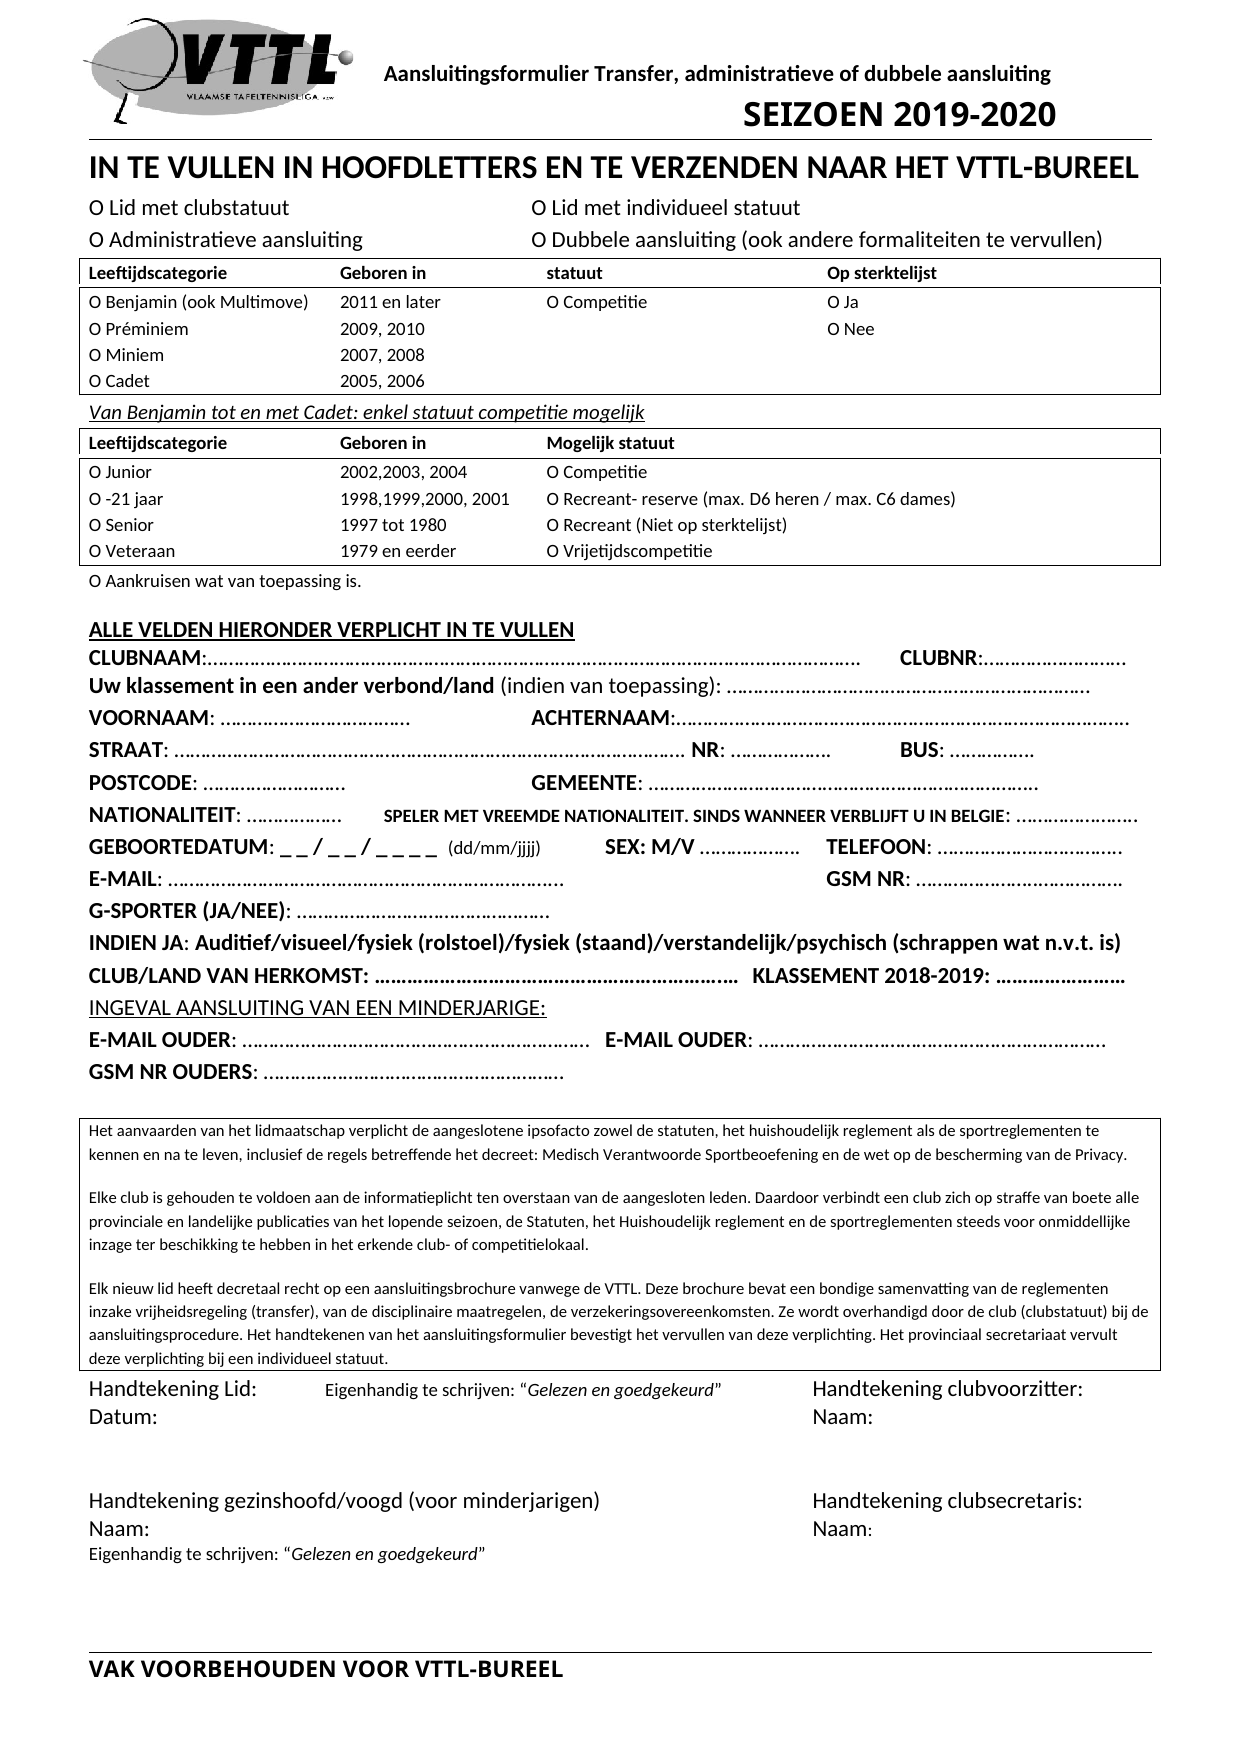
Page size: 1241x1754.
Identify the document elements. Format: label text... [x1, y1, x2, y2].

text E-MAIL OUDER: ………………………………………………………… E-MAIL OUDER: ………………………………………………………… [89, 1025, 1152, 1053]
text O Miniem 2007, 2008 [80, 340, 1160, 366]
text Handtekening gezinshoofd/voogd (voor minderjarigen) Handtekening clubsecretaris: [89, 1486, 1152, 1514]
text GSM NR OUDERS: ………………………………………………… [89, 1057, 1152, 1085]
text Leeftijdscategorie Geboren in statuut Op sterktelijst [80, 259, 1160, 284]
text O Cadet 2005, 2006 [80, 366, 1160, 394]
text INGEVAL AANSLUITING VAN EEN MINDERJARIGE: [89, 993, 1152, 1021]
text NATIONALITEIT: ……………… SPELER MET VREEMDE NATIONALITEIT. SINDS WANNEER VERBLIJFT U IN BELGIE: ………………….. [89, 800, 1152, 828]
text O Aankruisen wat van toepassing is. [89, 569, 1152, 592]
text ALLE VELDEN HIERONDER VERPLICHT IN TE VULLEN [89, 615, 1152, 643]
text G-SPORTER (JA/NEE): ………………………………………… [89, 896, 1152, 924]
text Naam: Naam: [89, 1514, 1152, 1542]
text Uw klassement in een ander verbond/land (indien van toepassing): …………………………………………………………… [89, 671, 1152, 699]
text O Benjamin (ook Multimove) 2011 en later O Competitie O Ja [80, 288, 1160, 313]
text O Junior 2002,2003, 2004 O Competitie [80, 459, 1160, 483]
text INDIEN JA: Auditief/visueel/fysiek (rolstoel)/fysiek (staand)/verstandelijk/psychisch (schrappen wat n.v.t. is) [89, 928, 1152, 957]
text O Veteraan 1979 en eerder O Vrijetijdscompetitie [80, 537, 1160, 565]
text VOORNAAM: ……………………………… ACHTERNAAM:………………………………………………………………………….. [89, 703, 1152, 731]
text Datum: Naam: [89, 1402, 1152, 1430]
text Van Benjamin tot en met Cadet: enkel statuut competitie mogelijk [89, 399, 1152, 424]
text STRAAT: ……………………………………………………………………………………. NR: ………………. BUS: ……………. [89, 735, 1152, 763]
text SEIZOEN 2019-2020 [89, 91, 1152, 139]
text Elke club is gehouden te voldoen aan de informatieplicht ten overstaan van de aangesloten leden. Daardoor verbindt een club zich op straffe van boete alle provinciale en landelijke publicaties van het lopende seizoen, de Statuten, het Huishoudelijk reglement en de sportreglementen steeds voor onmiddellijke inzage ter beschikking te hebben in het erkende club- of competitielokaal. [89, 1188, 1152, 1254]
text Het aanvaarden van het lidmaatschap verplicht de aangeslotene ipsofacto zowel de statuten, het huishoudelijk reglement als de sportreglementen te kennen en na te leven, inclusief de regels betreffende het decreet: Medisch Verantwoorde Sportbeoefening en de wet op de bescherming van de Privacy. [80, 1119, 1160, 1164]
text O Senior 1997 tot 1980 O Recreant (Niet op sterktelijst) [80, 510, 1160, 536]
text GEBOORTEDATUM: _ _ / _ _ / _ _ _ _ (dd/mm/jjjj) SEX: M/V ………………. TELEFOON: …………………………….. [89, 832, 1152, 860]
text Aansluitingsformulier Transfer, administratieve of dubbele aansluiting [354, 59, 1152, 87]
text CLUBNAAM:……………………………………………………………………………………………………………. CLUBNR:……………………… [89, 643, 1152, 671]
text Leeftijdscategorie Geboren in Mogelijk statuut [80, 429, 1160, 454]
text O -21 jaar 1998,1999,2000, 2001 O Recreant- reserve (max. D6 heren / max. C6 dames) [80, 484, 1160, 510]
text Eigenhandig te schrijven: “Gelezen en goedgekeurd” [89, 1542, 1152, 1565]
text O Lid met clubstatuut O Lid met individueel statuut [89, 193, 1152, 221]
text VAK VOORBEHOUDEN VOOR VTTL-BUREEL [89, 1653, 1152, 1684]
text IN TE VULLEN IN HOOFDLETTERS EN TE VERZENDEN NAAR HET VTTL-BUREEL [89, 147, 1152, 187]
text POSTCODE: ……………………… GEMEENTE: ……………………………………………………………….. [89, 768, 1152, 796]
text CLUB/LAND VAN HERKOMST: ……………………………………………………….… KLASSEMENT 2018-2019: …………………… [89, 961, 1152, 989]
text E-MAIL: ………………………………………………………………... GSM NR: …………………..……………. [89, 864, 1152, 892]
text O Préminiem 2009, 2010 O Nee [80, 313, 1160, 339]
text Handtekening Lid: Eigenhandig te schrijven: “Gelezen en goedgekeurd” Handtekening clubvoorzitter: [89, 1374, 1152, 1402]
text O Administratieve aansluiting O Dubbele aansluiting (ook andere formaliteiten te vervullen) [89, 226, 1152, 253]
text Elk nieuw lid heeft decretaal recht op een aansluitingsbrochure vanwege de VTTL. Deze brochure bevat een bondige samenvatting van de reglementen inzake vrijheidsregeling (transfer), van de disciplinaire maatregelen, de verzekeringsovereenkomsten. Ze wordt overhandigd door de club (clubstatuut) bij de aansluitingsprocedure. Het handtekenen van het aansluitingsformulier bevestigt het vervullen van deze verplichting. Het provinciaal secretariaat vervult deze verplichting bij een individueel statuut. [80, 1275, 1160, 1370]
